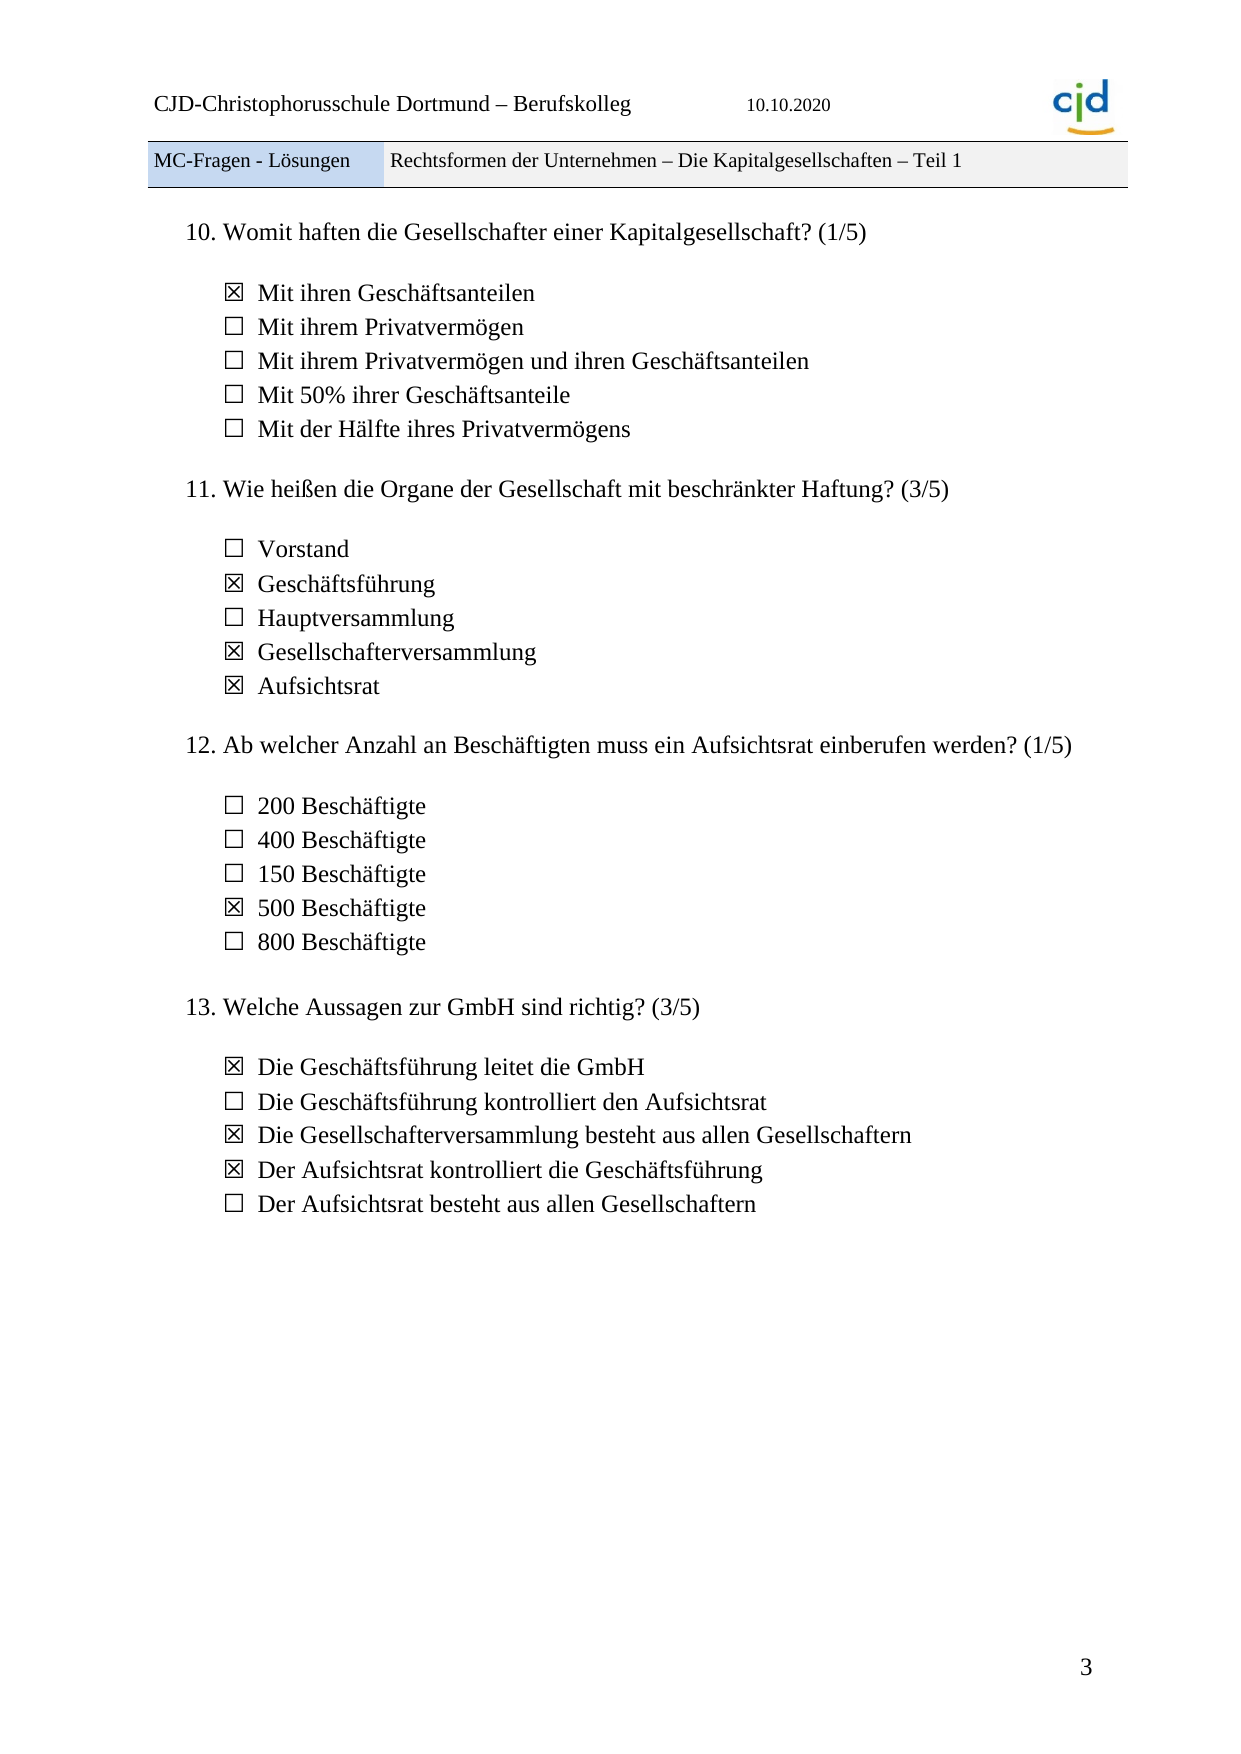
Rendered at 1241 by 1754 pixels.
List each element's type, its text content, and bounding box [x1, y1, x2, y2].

list Ab welcher Anzahl an Beschäftigten muss ein Aufsichtsrat einberufen werden? (1/5) 200 Beschäftigte 400 Beschäftigte 150 Beschäftigte 500 Beschäftigte 800 Beschäftigte [185, 730, 1093, 958]
picture [1042, 79, 1123, 135]
list Wie heißen die Organe der Gesellschaft mit beschränkter Haftung? (3/5) Vorstand Geschäftsführung Hauptversammlung Gesellschafterversammlung Aufsichtsrat [185, 474, 1093, 730]
list Womit haften die Gesellschafter einer Kapitalgesellschaft? (1/5) Mit ihren Geschäftsanteilen Mit ihrem Privatvermögen Mit ihrem Privatvermögen und ihren Geschäftsanteilen Mit 50% ihrer Geschäftsanteile Mit der Hälfte ihres Privatvermögens [185, 217, 1093, 474]
list Welche Aussagen zur GmbH sind richtig? (3/5) Die Geschäftsführung leitet die GmbH Die Geschäftsführung kontrolliert den Aufsichtsrat Die Gesellschafterversammlung besteht aus allen Gesellschaftern Der Aufsichtsrat kontrolliert die Geschäftsführung Der Aufsichtsrat besteht aus allen Gesellschaftern [185, 992, 1093, 1248]
